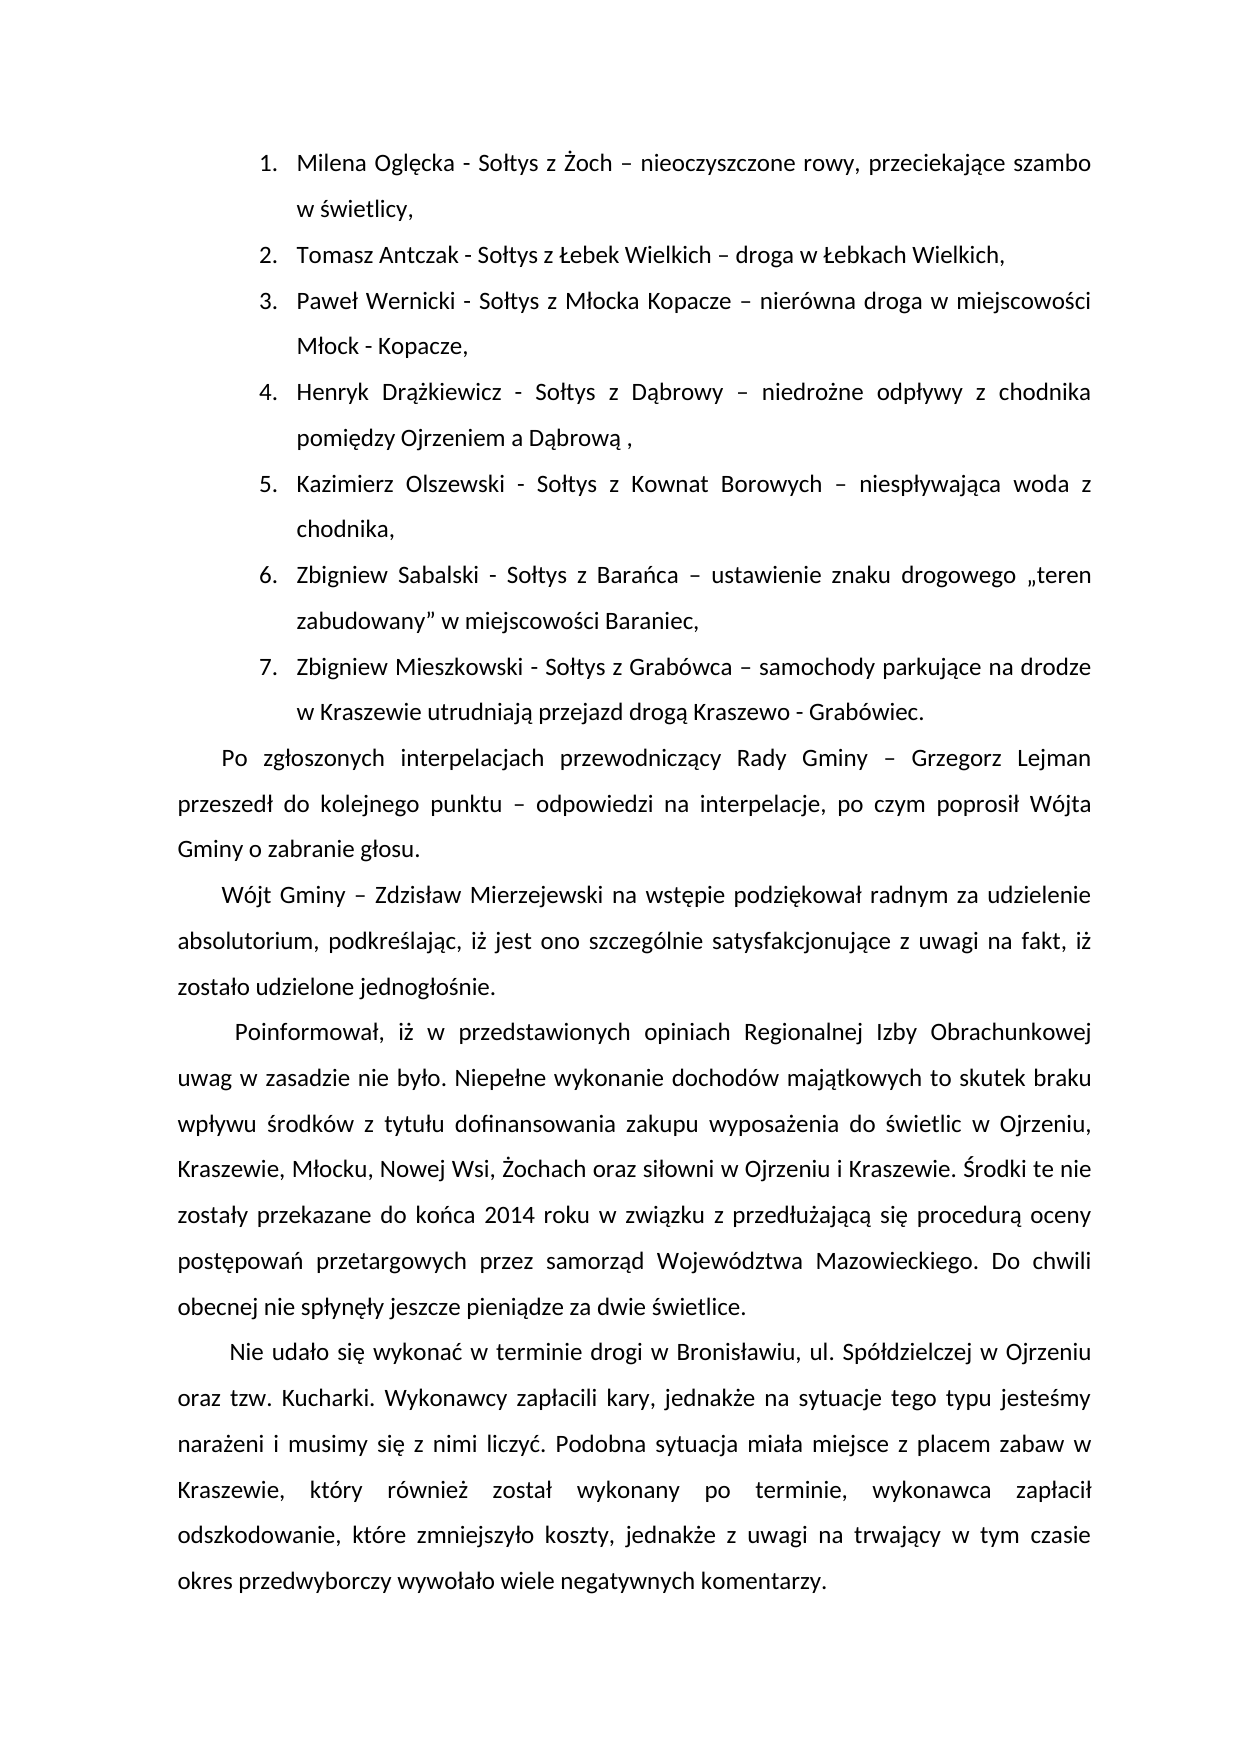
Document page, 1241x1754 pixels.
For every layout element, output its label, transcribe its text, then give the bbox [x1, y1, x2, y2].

list Tomasz Antczak - Sołtys z Łebek Wielkich – droga w Łebkach Wielkich, [259, 239, 1093, 269]
list Nie udało się wykonać w terminie drogi w Bronisławiu, ul. Spółdzielczej w Ojrzeniu oraz tzw. Kucharki. Wykonawcy zapłacili kary, jednakże na sytuacje tego typu jesteśmy narażeni i musimy się z nimi liczyć. Podobna sytuacja miała miejsce z placem zabaw w Kraszewie, który również został wykonany po terminie, wykonawca zapłacił odszkodowanie, które zmniejszyło koszty, jednakże z uwagi na trwający w tym czasie okres przedwyborczy wywołało wiele negatywnych komentarzy. [177, 1337, 1093, 1596]
list Paweł Wernicki - Sołtys z Młocka Kopacze – nierówna droga w miejscowości Młock - Kopacze, [259, 285, 1093, 361]
list Zbigniew Sabalski - Sołtys z Barańca – ustawienie znaku drogowego „teren zabudowany” w miejscowości Baraniec, [259, 559, 1093, 635]
list Milena Oglęcka - Sołtys z Żoch – nieoczyszczone rowy, przeciekające szambo w świetlicy, [259, 148, 1093, 224]
list Kazimierz Olszewski - Sołtys z Kownat Borowych – niespływająca woda z chodnika, [259, 468, 1093, 544]
list Poinformował, iż w przedstawionych opiniach Regionalnej Izby Obrachunkowej uwag w zasadzie nie było. Niepełne wykonanie dochodów majątkowych to skutek braku wpływu środków z tytułu dofinansowania zakupu wyposażenia do świetlic w Ojrzeniu, Kraszewie, Młocku, Nowej Wsi, Żochach oraz siłowni w Ojrzeniu i Kraszewie. Środki te nie zostały przekazane do końca 2014 roku w związku z przedłużającą się procedurą oceny postępowań przetargowych przez samorząd Województwa Mazowieckiego. Do chwili obecnej nie spłynęły jeszcze pieniądze za dwie świetlice. [177, 1016, 1093, 1321]
list Henryk Drążkiewicz - Sołtys z Dąbrowy – niedrożne odpływy z chodnika pomiędzy Ojrzeniem a Dąbrową , [259, 376, 1093, 452]
list Wójt Gminy – Zdzisław Mierzejewski na wstępie podziękował radnym za udzielenie absolutorium, podkreślając, iż jest ono szczególnie satysfakcjonujące z uwagi na fakt, iż zostało udzielone jednogłośnie. [177, 879, 1093, 1001]
list Zbigniew Mieszkowski - Sołtys z Grabówca – samochody parkujące na drodze w Kraszewie utrudniają przejazd drogą Kraszewo - Grabówiec. [259, 651, 1093, 727]
list Po zgłoszonych interpelacjach przewodniczący Rady Gminy – Grzegorz Lejman przeszedł do kolejnego punktu – odpowiedzi na interpelacje, po czym poprosił Wójta Gminy o zabranie głosu. [177, 742, 1093, 864]
